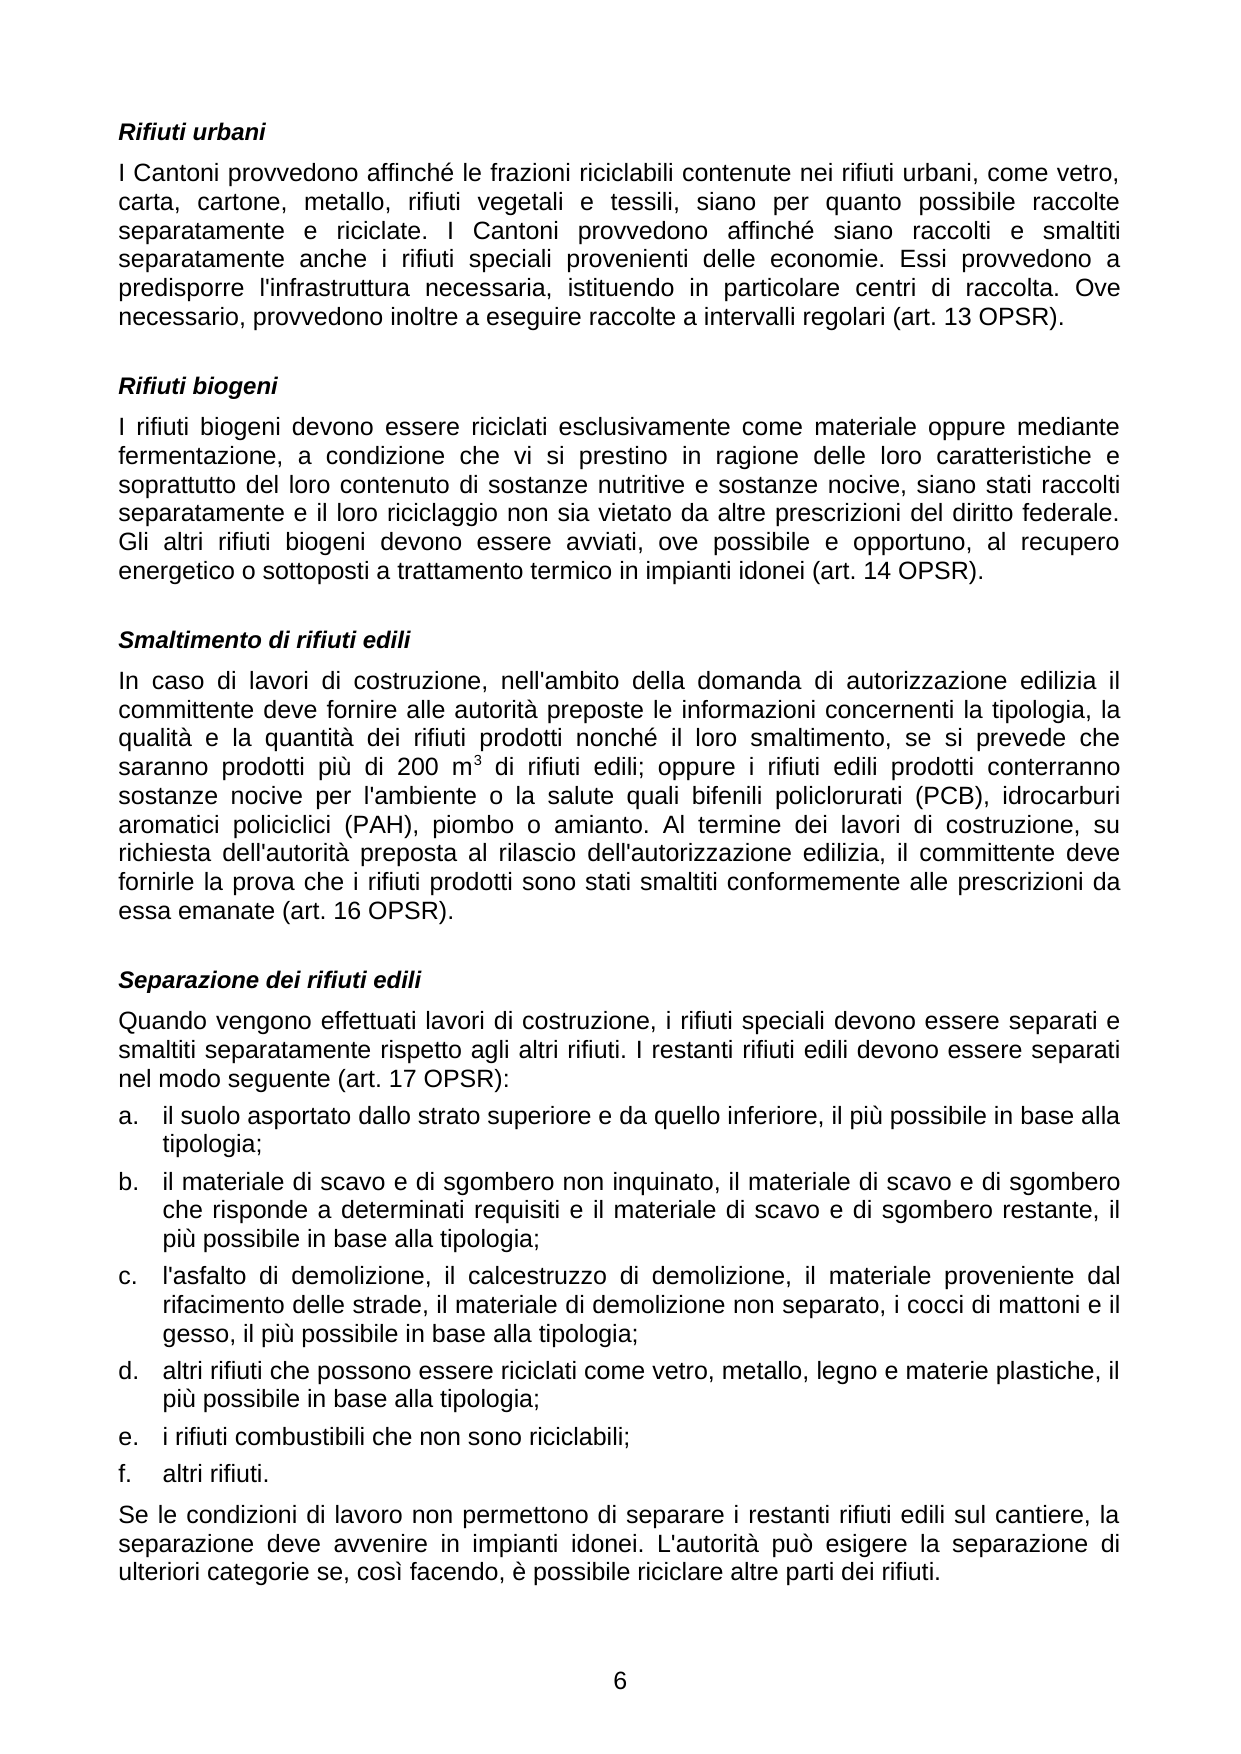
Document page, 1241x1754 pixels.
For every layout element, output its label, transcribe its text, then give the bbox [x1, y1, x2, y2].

subtitle Smaltimento di rifiuti edili [118, 626, 1122, 653]
list il materiale di scavo e di sgombero non inquinato, il materiale di scavo e di sgombero che risponde a determinati requisiti e il materiale di scavo e di sgombero restante, il più possibile in base alla tipologia; [118, 1166, 1122, 1253]
list i rifiuti combustibili che non sono riciclabili; [118, 1421, 1122, 1450]
list il suolo asportato dallo strato superiore e da quello inferiore, il più possibile in base alla tipologia; [118, 1101, 1122, 1158]
text In caso di lavori di costruzione, nell'ambito della domanda di autorizzazione edilizia il committente deve fornire alle autorità preposte le informazioni concernenti la tipologia, la qualità e la quantità dei rifiuti prodotti nonché il loro smaltimento, se si prevede che saranno prodotti più di 200 m3 di rifiuti edili; oppure i rifiuti edili prodotti conterranno sostanze nocive per l'ambiente o la salute quali bifenili policlorurati (PCB), idrocarburi aromatici policiclici (PAH), piombo o amianto. Al termine dei lavori di costruzione, su richiesta dell'autorità preposta al rilascio dell'autorizzazione edilizia, il committente deve fornirle la prova che i rifiuti prodotti sono stati smaltiti conformemente alle prescrizioni da essa emanate (art. 16 OPSR). [118, 666, 1122, 925]
list l'asfalto di demolizione, il calcestruzzo di demolizione, il materiale proveniente dal rifacimento delle strade, il materiale di demolizione non separato, i cocci di mattoni e il gesso, il più possibile in base alla tipologia; [118, 1261, 1122, 1347]
list altri rifiuti. [118, 1458, 1122, 1487]
text I rifiuti biogeni devono essere riciclati esclusivamente come materiale oppure mediante fermentazione, a condizione che vi si prestino in ragione delle loro caratteristiche e soprattutto del loro contenuto di sostanze nutritive e sostanze nocive, siano stati raccolti separatamente e il loro riciclaggio non sia vietato da altre prescrizioni del diritto federale. Gli altri rifiuti biogeni devono essere avviati, ove possibile e opportuno, al recupero energetico o sottoposti a trattamento termico in impianti idonei (art. 14 OPSR). [118, 412, 1122, 584]
subtitle Rifiuti biogeni [118, 372, 1122, 399]
text I Cantoni provvedono affinché le frazioni riciclabili contenute nei rifiuti urbani, come vetro, carta, cartone, metallo, rifiuti vegetali e tessili, siano per quanto possibile raccolte separatamente e riciclate. I Cantoni provvedono affinché siano raccolti e smaltiti separatamente anche i rifiuti speciali provenienti delle economie. Essi provvedono a predisporre l'infrastruttura necessaria, istituendo in particolare centri di raccolta. Ove necessario, provvedono inoltre a eseguire raccolte a intervalli regolari (art. 13 OPSR). [118, 158, 1122, 331]
subtitle Rifiuti urbani [118, 118, 1122, 146]
text Quando vengono effettuati lavori di costruzione, i rifiuti speciali devono essere separati e smaltiti separatamente rispetto agli altri rifiuti. I restanti rifiuti edili devono essere separati nel modo seguente (art. 17 OPSR): [118, 1006, 1122, 1092]
subtitle Separazione dei rifiuti edili [118, 966, 1122, 993]
text Se le condizioni di lavoro non permettono di separare i restanti rifiuti edili sul cantiere, la separazione deve avvenire in impianti idonei. L'autorità può esigere la separazione di ulteriori categorie se, così facendo, è possibile riciclare altre parti dei rifiuti. [118, 1500, 1122, 1586]
list altri rifiuti che possono essere riciclati come vetro, metallo, legno e materie plastiche, il più possibile in base alla tipologia; [118, 1356, 1122, 1413]
